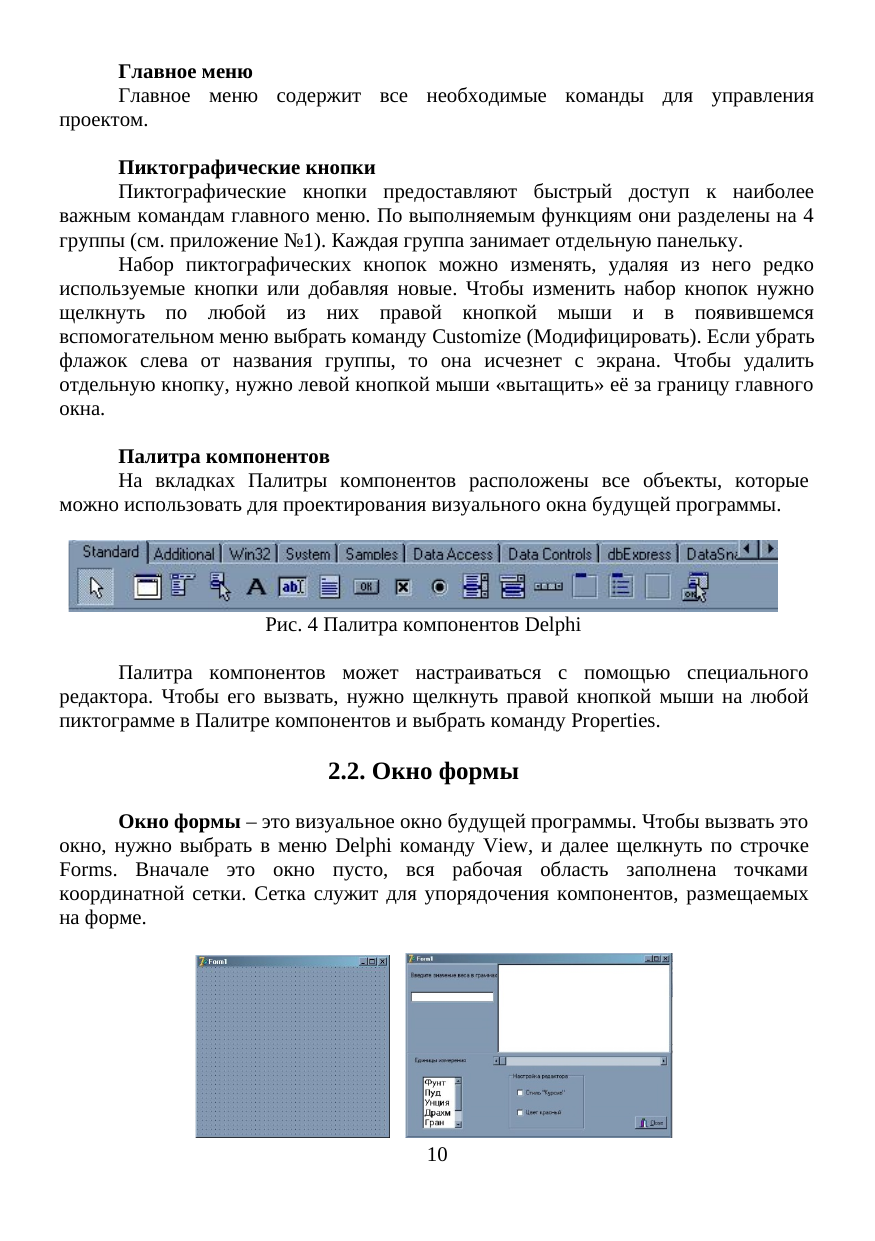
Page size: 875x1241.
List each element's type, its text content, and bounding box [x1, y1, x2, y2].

text Набор пиктографических кнопок можно изменять, удаляя из него редко используемые кнопки или добавляя новые. Чтобы изменить набор кнопок нужно щелкнуть по любой из них правой кнопкой мыши и в появившемся вспомогательном меню выбрать команду Customize (Модифицировать). Если убрать флажок слева от названия группы, то она исчезнет с экрана. Чтобы удалить отдельную кнопку, нужно левой кнопкой мыши «вытащить» её за границу главного окна. [59, 252, 815, 420]
picture [405, 953, 673, 1138]
text Пиктографические кнопки предоставляют быстрый доступ к наиболее важным командам главного меню. По выполняемым функциям они разделены на 4 группы (см. приложение №1). Каждая группа занимает отдельную панельку. [59, 179, 815, 252]
text Пиктографические кнопки [59, 155, 815, 179]
text Палитра компонентов может настраиваться с помощью специального редактора. Чтобы его вызвать, нужно щелкнуть правой кнопкой мыши на любой пиктограмме в Палитре компонентов и выбрать команду Properties. [59, 659, 809, 732]
picture [68, 540, 778, 612]
text На вкладках Палитры компонентов расположены все объекты, которые можно использовать для проектирования визуального окна будущей программы. [59, 468, 809, 516]
text Рис. 4 Палитра компонентов Delphi [59, 611, 787, 636]
text Главное меню [59, 59, 815, 83]
text Главное меню содержит все необходимые команды для управления проектом. [59, 83, 815, 131]
text Окно формы – это визуальное окно будущей программы. Чтобы вызвать это окно, нужно выбрать в меню Delphi команду View, и далее щелкнуть по строчке Forms. Вначале это окно пусто, вся рабочая область заполнена точками координатной сетки. Сетка служит для упорядочения компонентов, размещаемых на форме. [59, 809, 809, 929]
text 2.2. Окно формы [59, 756, 788, 784]
text Палитра компонентов [59, 444, 815, 468]
picture [195, 955, 390, 1138]
